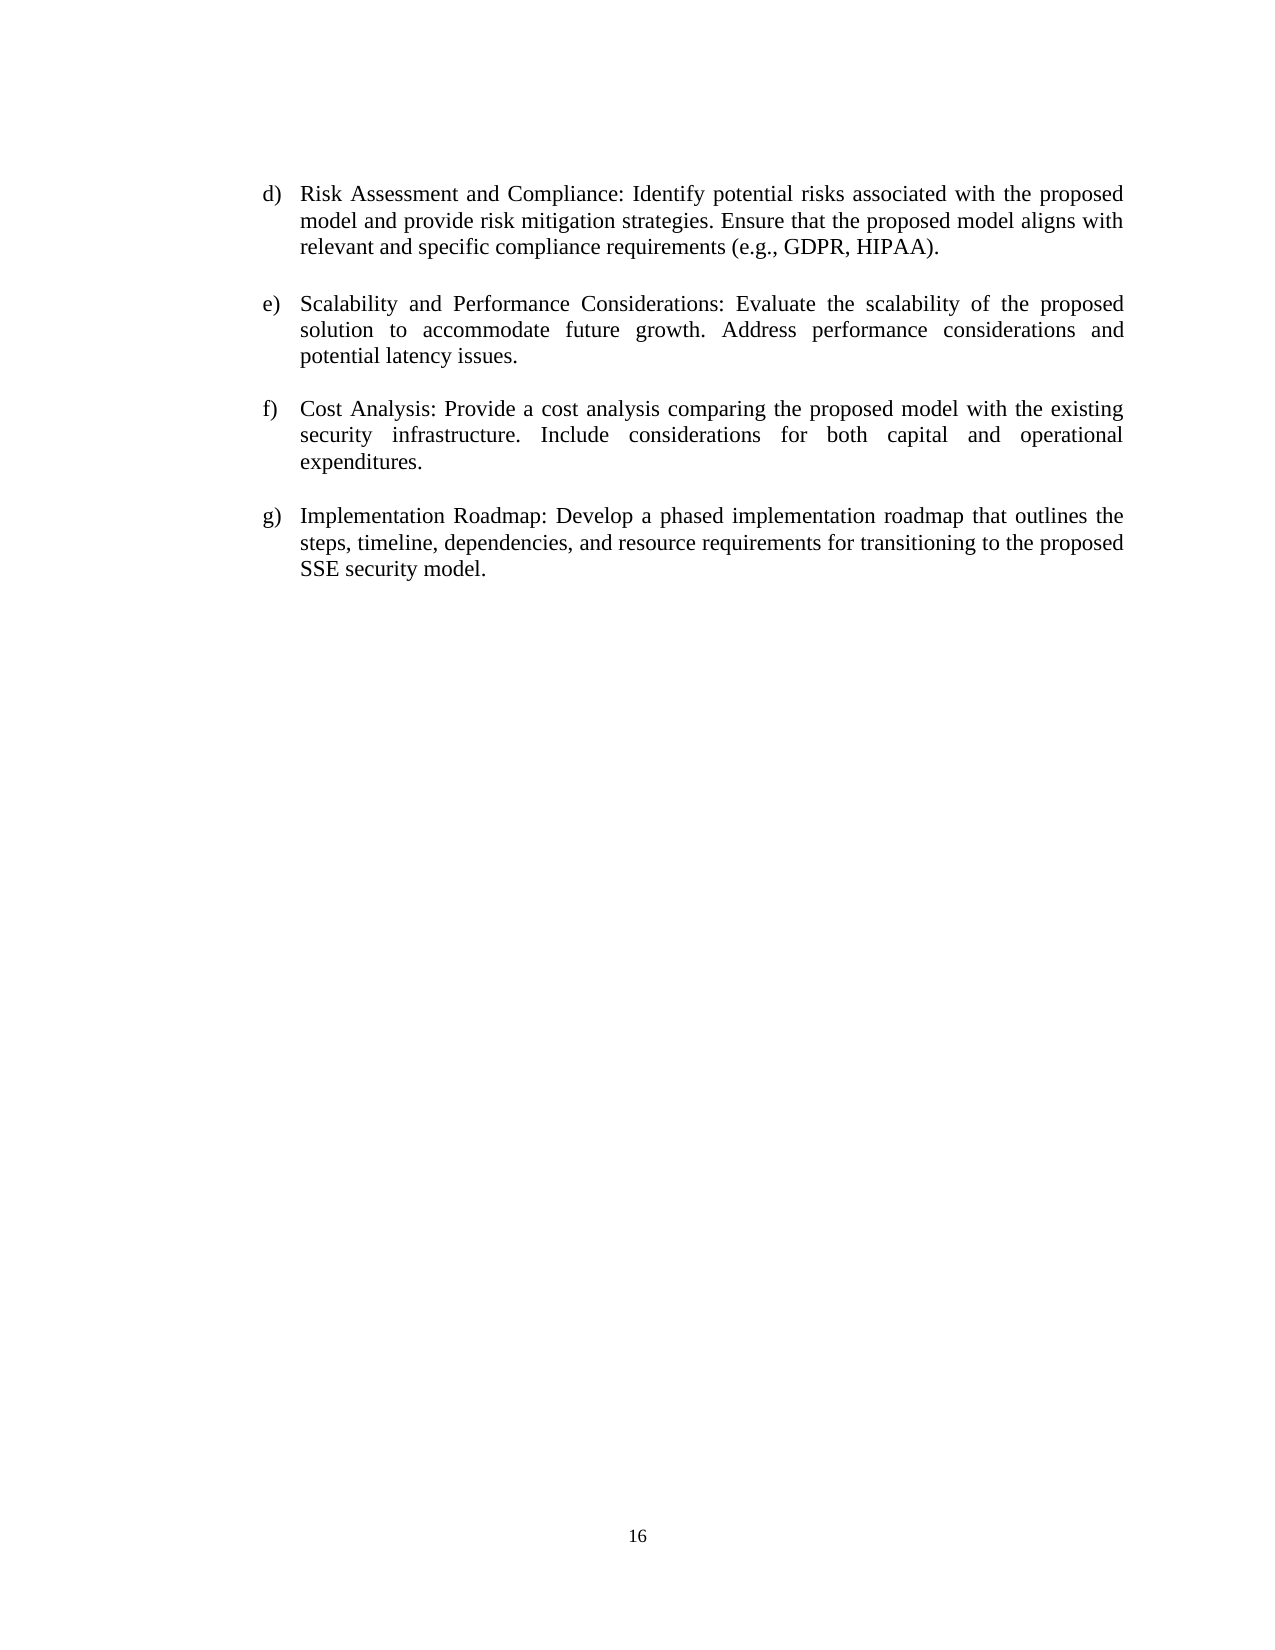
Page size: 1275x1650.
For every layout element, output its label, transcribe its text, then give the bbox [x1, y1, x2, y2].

list Cost Analysis: Provide a cost analysis comparing the proposed model with the existing security infrastructure. Include considerations for both capital and operational expenditures. [262, 395, 1125, 474]
list Risk Assessment and Compliance: Identify potential risks associated with the proposed model and provide risk mitigation strategies. Ensure that the proposed model aligns with relevant and specific compliance requirements (e.g., GDPR, HIPAA). [262, 180, 1125, 259]
list Implementation Roadmap: Develop a phased implementation roadmap that outlines the steps, timeline, dependencies, and resource requirements for transitioning to the proposed SSE security model. [262, 502, 1125, 581]
list Scalability and Performance Considerations: Evaluate the scalability of the proposed solution to accommodate future growth. Address performance considerations and potential latency issues. [262, 290, 1125, 369]
